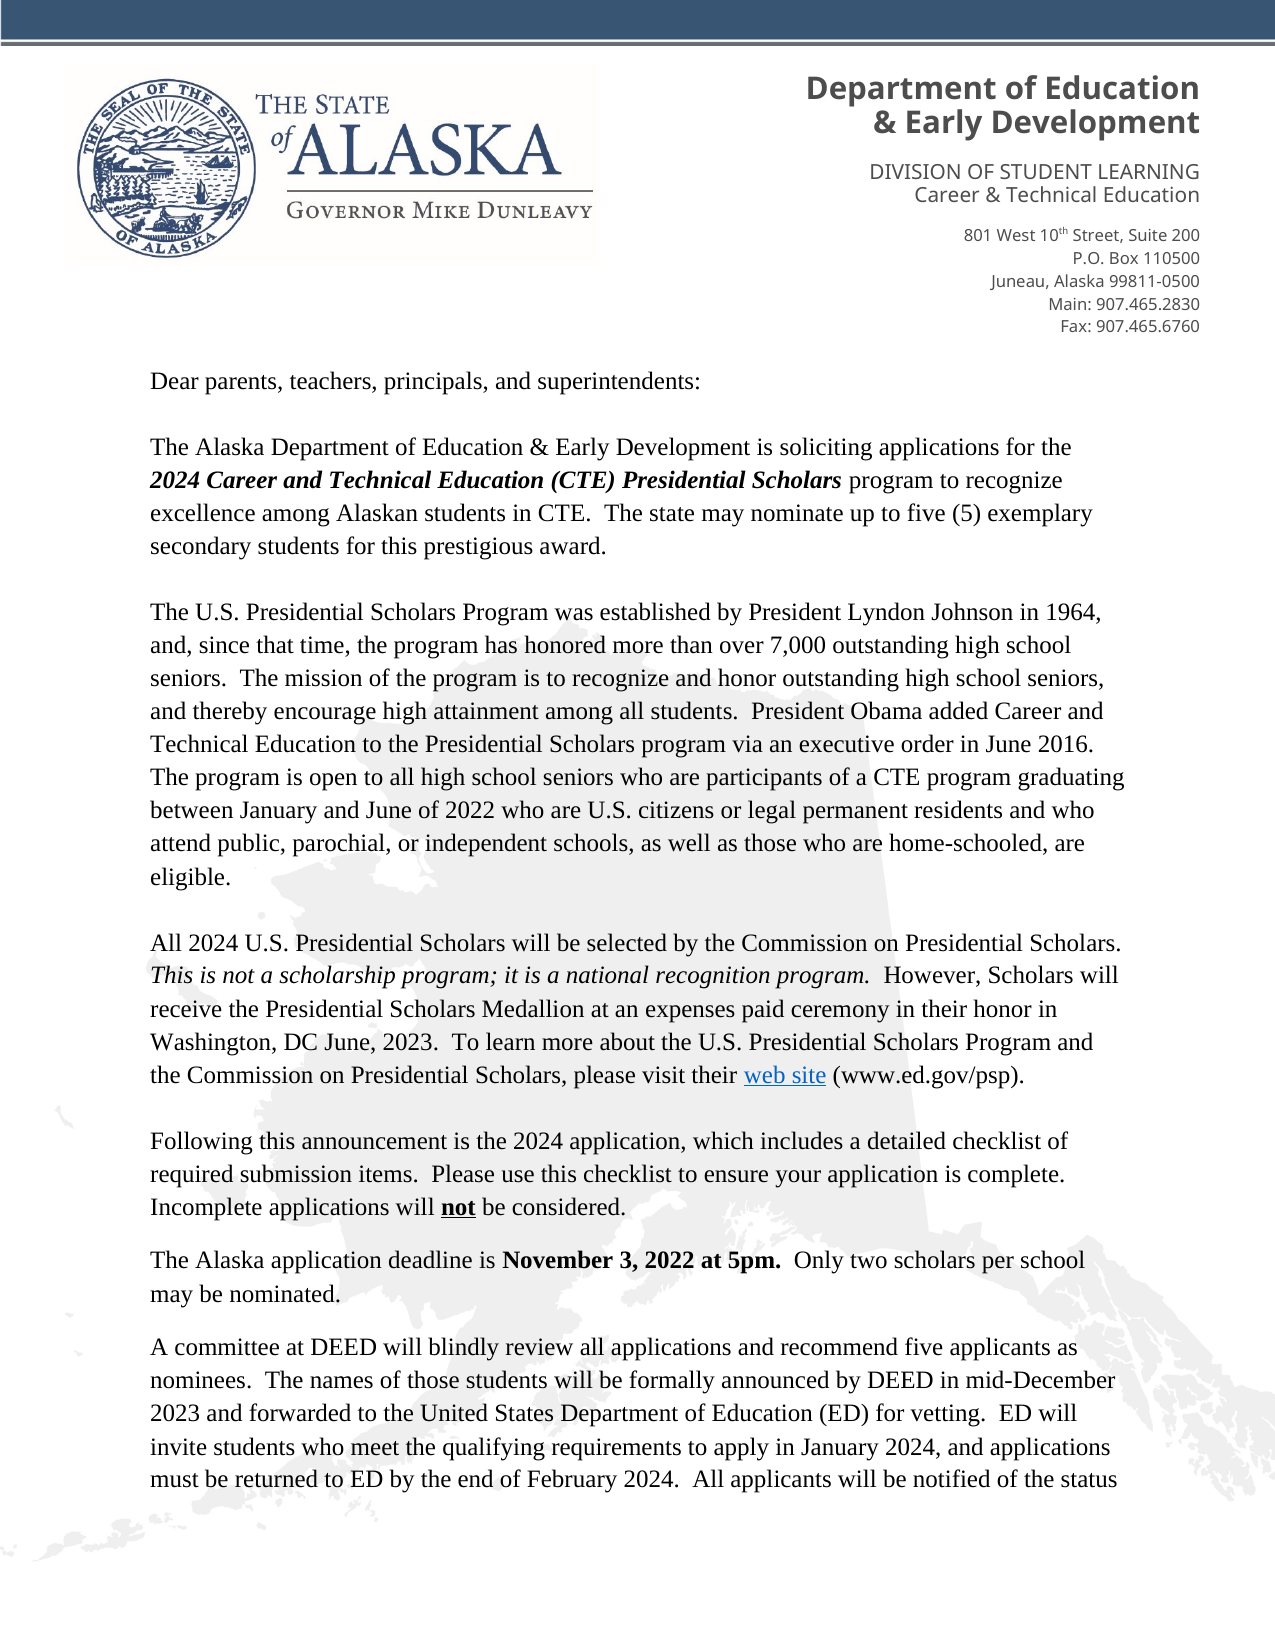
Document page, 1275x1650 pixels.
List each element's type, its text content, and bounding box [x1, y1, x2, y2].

text 801 West 10th Street, Suite 200 [647, 224, 1200, 247]
picture [0, 0, 1275, 1608]
text Department of Education [637, 66, 1200, 108]
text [150, 1332, 1125, 1493]
text Dear parents, teachers, principals, and superintendents: [150, 366, 1125, 395]
text The Alaska application deadline is November 3, 2022 at 5pm. Only two scholars per school may be nominated. [150, 1246, 1125, 1307]
text Main: 907.465.2830 [647, 292, 1200, 315]
text P.O. Box 110500 [647, 247, 1200, 269]
text Juneau, Alaska 99811-0500 [647, 269, 1200, 292]
text Fax: 907.465.6760 [647, 315, 1200, 337]
text The Alaska Department of Education & Early Development is soliciting applications for the 2024 Career and Technical Education (CTE) Presidential Scholars program to recognize excellence among Alaskan students in CTE. The state may nominate up to five (5) exemplary secondary students for this prestigious award. [150, 432, 1125, 560]
text Career & Technical Education [647, 186, 1200, 207]
text Following this announcement is the 2024 application, which includes a detailed checklist of required submission items. Please use this checklist to ensure your application is complete. Incomplete applications will not be considered. [150, 1126, 1125, 1221]
text All 2024 U.S. Presidential Scholars will be selected by the Commission on Presidential Scholars. This is not a scholarship program; it is a national recognition program. However, Scholars will receive the Presidential Scholars Medallion at an expenses paid ceremony in their honor in Washington, DC June, 2023. To learn more about the U.S. Presidential Scholars Program and the Commission on Presidential Scholars, please visit their web site (www.ed.gov/psp). [150, 928, 1125, 1088]
text DIVISION OF STUDENT LEARNING [647, 157, 1200, 186]
text & Early Development [647, 108, 1200, 140]
text The U.S. Presidential Scholars Program was established by President Lyndon Johnson in 1964, and, since that time, the program has honored more than over 7,000 outstanding high school seniors. The mission of the program is to recognize and honor outstanding high school seniors, and thereby encourage high attainment among all students. President Obama added Career and Technical Education to the Presidential Scholars program via an executive order in June 2016. The program is open to all high school seniors who are participants of a CTE program graduating between January and June of 2022 who are U.S. citizens or legal permanent residents and who attend public, parochial, or independent schools, as well as those who are home-schooled, are eligible. [150, 597, 1125, 890]
